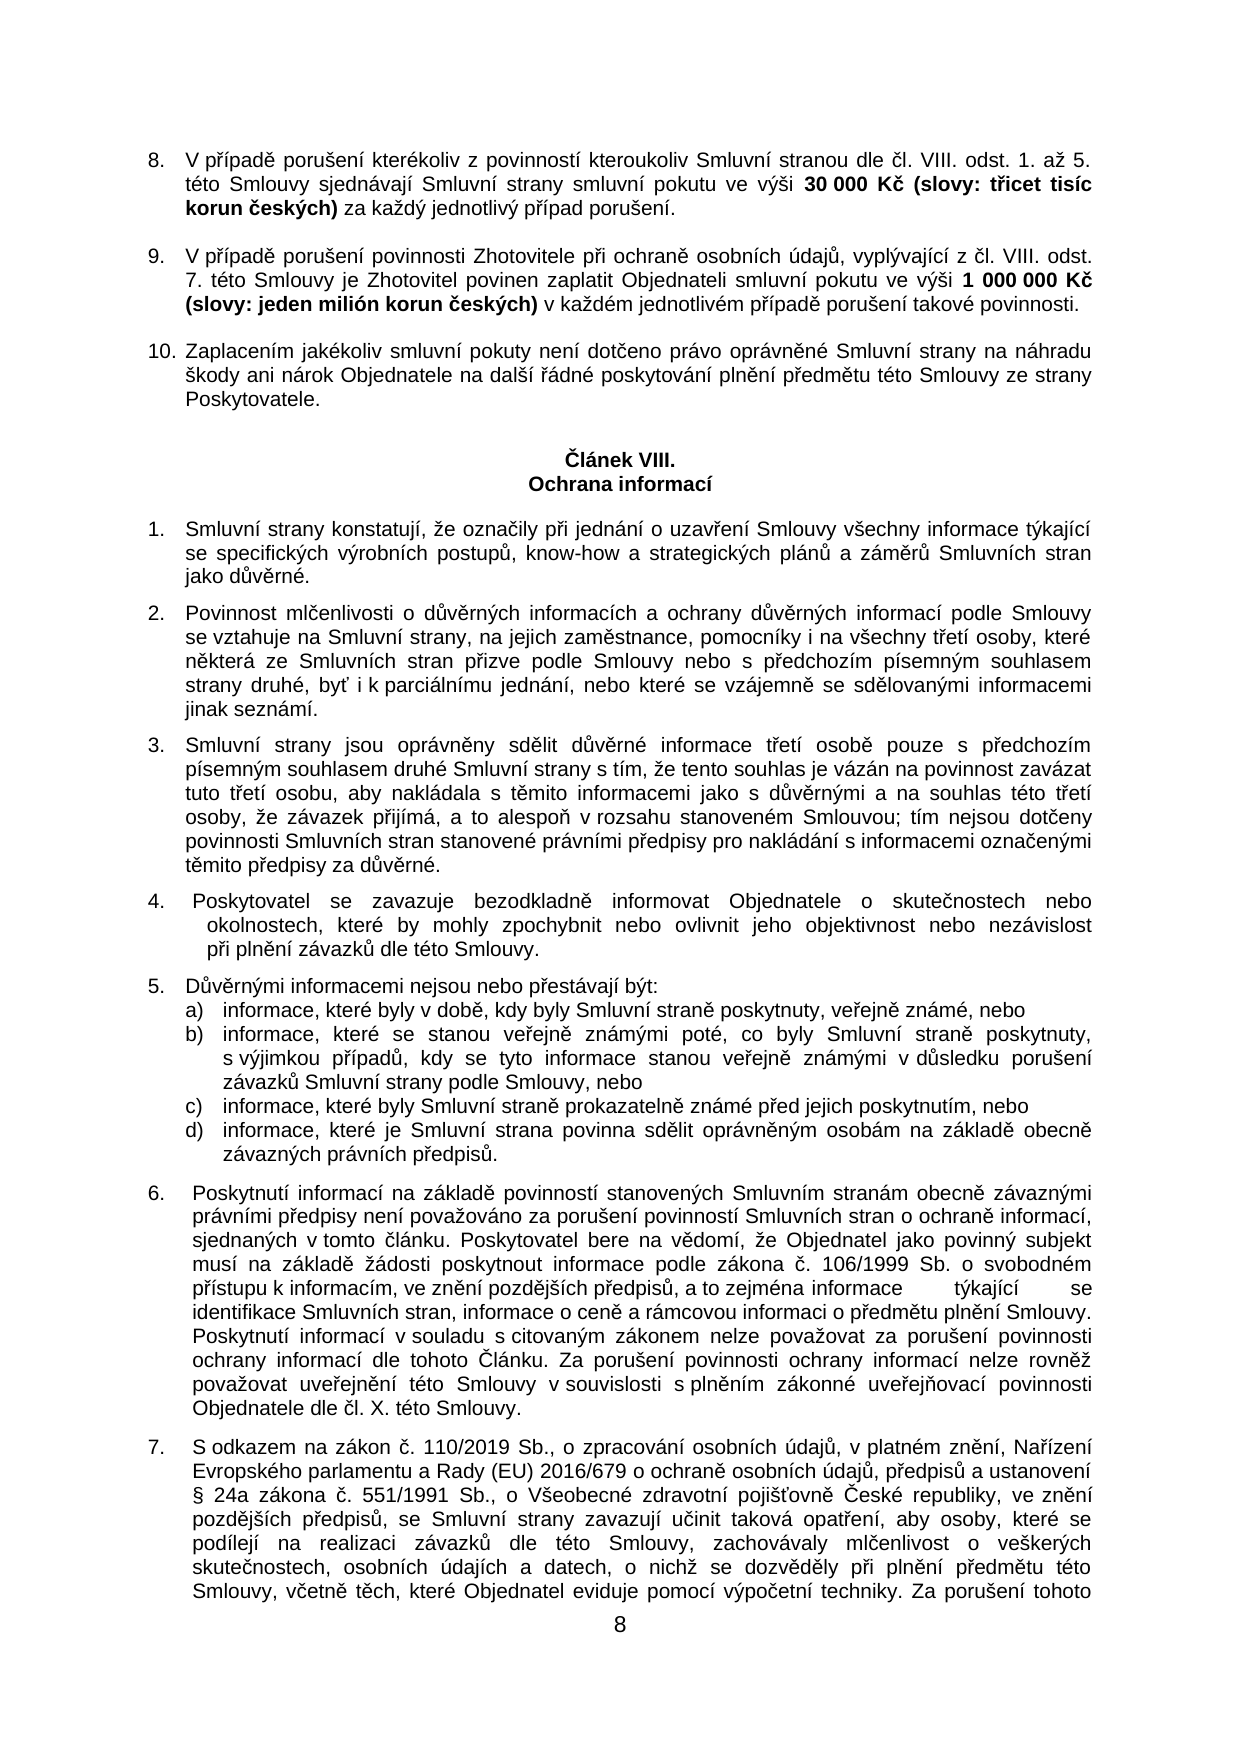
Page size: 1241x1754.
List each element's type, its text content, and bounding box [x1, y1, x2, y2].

list Smluvní strany jsou oprávněny sdělit důvěrné informace třetí osobě pouze s předchozím písemným souhlasem druhé Smluvní strany s tím, že tento souhlas je vázán na povinnost zavázat tuto třetí osobu, aby nakládala s těmito informacemi jako s důvěrnými a na souhlas této třetí osoby, že závazek přijímá, a to alespoň v rozsahu stanoveném Smlouvou; tím nejsou dotčeny povinnosti Smluvních stran stanovené právními předpisy pro nakládání s informacemi označenými těmito předpisy za důvěrné. [148, 733, 1093, 877]
list V případě porušení povinnosti Zhotovitele při ochraně osobních údajů, vyplývající z čl. VIII. odst. 7. této Smlouvy je Zhotovitel povinen zaplatit Objednateli smluvní pokutu ve výši 1 000 000 Kč (slovy: jeden milión korun českých) v každém jednotlivém případě porušení takové povinnosti. [148, 243, 1093, 315]
list Zaplacením jakékoliv smluvní pokuty není dotčeno právo oprávněné Smluvní strany na náhradu škody ani nárok Objednatele na další řádné poskytování plnění předmětu této Smlouvy ze strany Poskytovatele. [148, 339, 1093, 411]
list informace, které se stanou veřejně známými poté, co byly Smluvní straně poskytnuty, s výjimkou případů, kdy se tyto informace stanou veřejně známými v důsledku porušení závazků Smluvní strany podle Smlouvy, nebo [185, 1022, 1093, 1093]
list Poskytnutí informací na základě povinností stanovených Smluvním stranám obecně závaznými právními předpisy není považováno za porušení povinností Smluvních stran o ochraně informací, sjednaných v tomto článku. Poskytovatel bere na vědomí, že Objednatel jako povinný subjekt musí na základě žádosti poskytnout informace podle zákona č. 106/1999 Sb. o svobodném přístupu k informacím, ve znění pozdějších předpisů, a to zejména informace týkající se identifikace Smluvních stran, informace o ceně a rámcovou informaci o předmětu plnění Smlouvy. Poskytnutí informací v souladu s citovaným zákonem nelze považovat za porušení povinnosti ochrany informací dle tohoto Článku. Za porušení povinnosti ochrany informací nelze rovněž považovat uveřejnění této Smlouvy v souvislosti s plněním zákonné uveřejňovací povinnosti Objednatele dle čl. X. této Smlouvy. [148, 1180, 1093, 1420]
list Povinnost mlčenlivosti o důvěrných informacích a ochrany důvěrných informací podle Smlouvy se vztahuje na Smluvní strany, na jejich zaměstnance, pomocníky i na všechny třetí osoby, které některá ze Smluvních stran přizve podle Smlouvy nebo s předchozím písemným souhlasem strany druhé, byť i k parciálnímu jednání, nebo které se vzájemně se sdělovanými informacemi jinak seznámí. [148, 601, 1093, 721]
list V případě porušení kterékoliv z povinností kteroukoliv Smluvní stranou dle čl. VIII. odst. 1. až 5. této Smlouvy sjednávají Smluvní strany smluvní pokutu ve výši 30 000 Kč (slovy: třicet tisíc korun českých) za každý jednotlivý případ porušení. [148, 148, 1093, 219]
list informace, které byly Smluvní straně prokazatelně známé před jejich poskytnutím, nebo [185, 1093, 1093, 1117]
list informace, které je Smluvní strana povinna sdělit oprávněným osobám na základě obecně závazných právních předpisů. [185, 1117, 1093, 1165]
list Smluvní strany konstatují, že označily při jednání o uzavření Smlouvy všechny informace týkající se specifických výrobních postupů, know-how a strategických plánů a záměrů Smluvních stran jako důvěrné. [148, 516, 1093, 588]
text Ochrana informací [148, 472, 1093, 496]
text Článek VIII. [148, 448, 1093, 472]
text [148, 1435, 1093, 1603]
list informace, které byly v době, kdy byly Smluvní straně poskytnuty, veřejně známé, nebo [185, 998, 1093, 1022]
list Důvěrnými informacemi nejsou nebo přestávají být: [148, 974, 1093, 998]
list Poskytovatel se zavazuje bezodkladně informovat Objednatele o skutečnostech nebo okolnostech, které by mohly zpochybnit nebo ovlivnit jeho objektivnost nebo nezávislost při plnění závazků dle této Smlouvy. [148, 889, 1093, 961]
